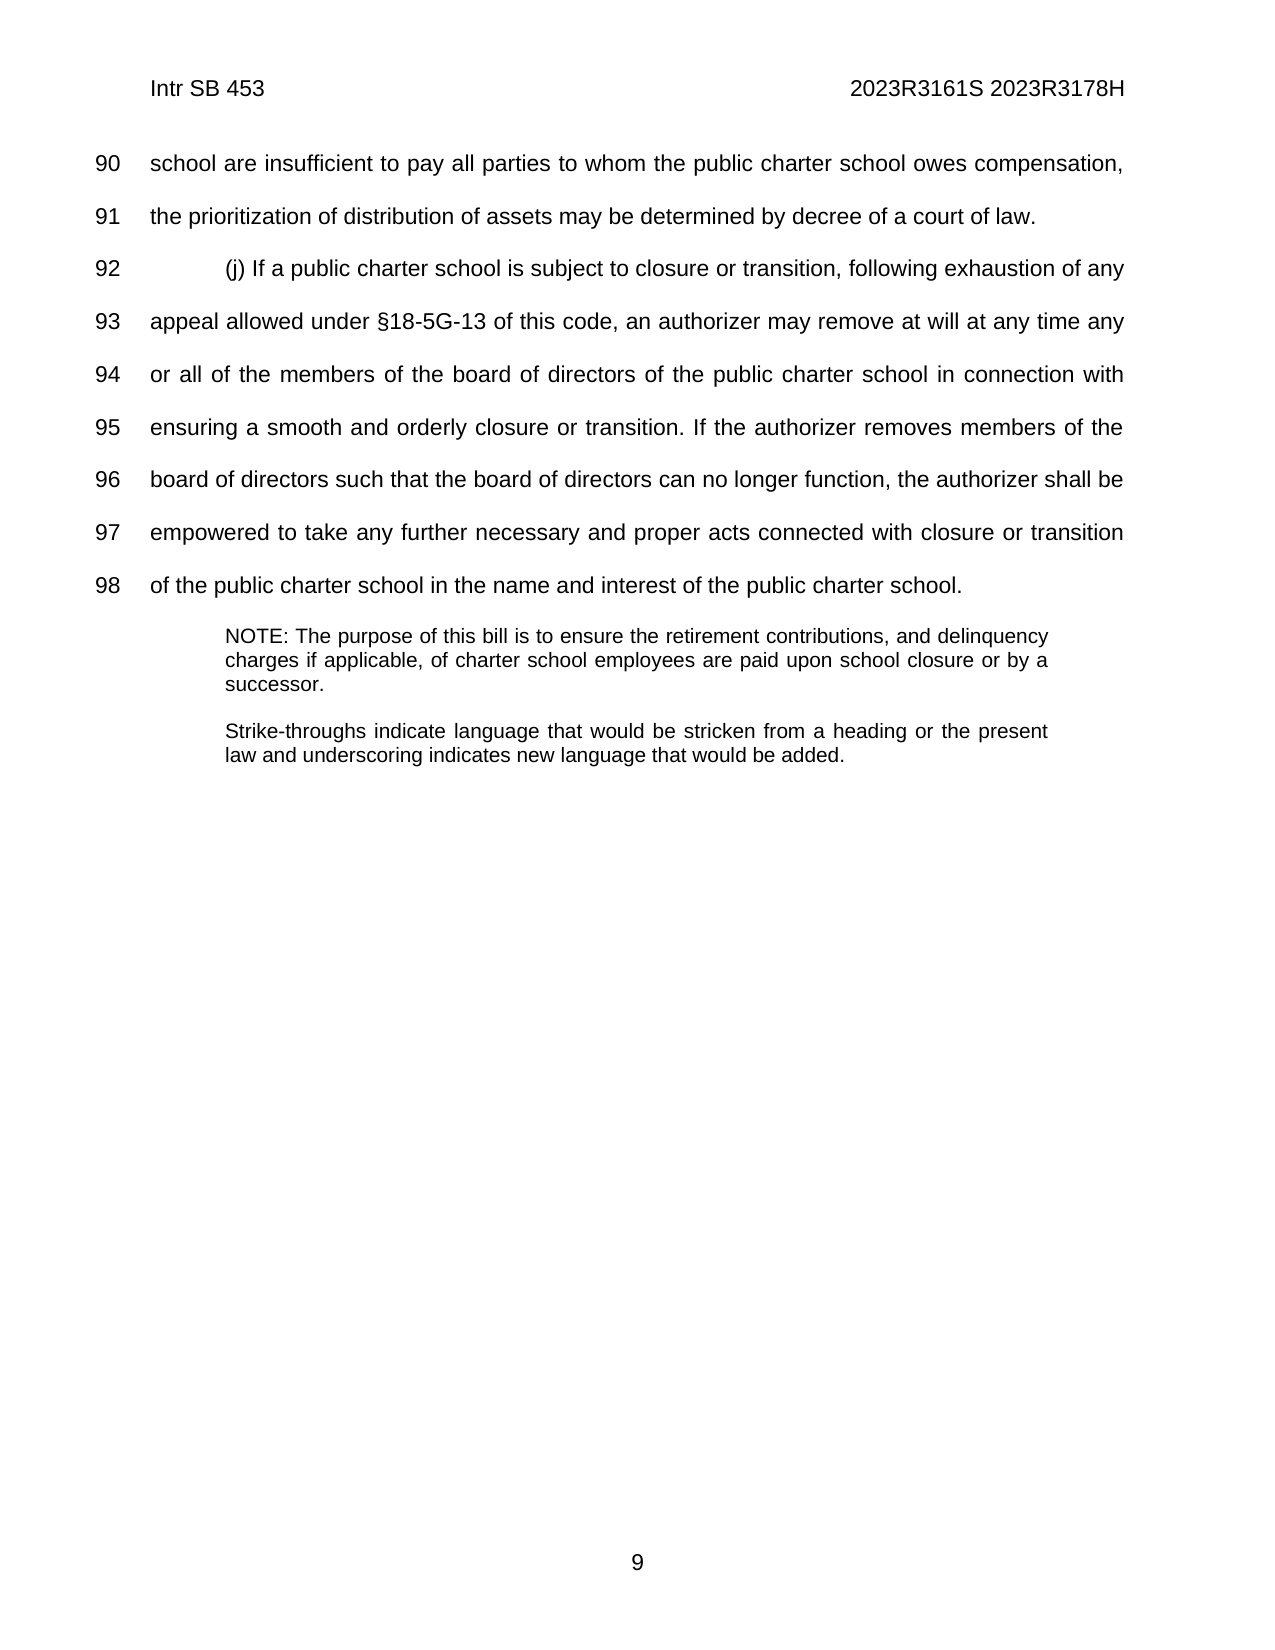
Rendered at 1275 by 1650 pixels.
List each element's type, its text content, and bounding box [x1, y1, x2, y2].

text (j) If a public charter school is subject to closure or transition, following exhaustion of any appeal allowed under §18-5G-13 of this code, an authorizer may remove at will at any time any or all of the members of the board of directors of the public charter school in connection with ensuring a smooth and orderly closure or transition. If the authorizer removes members of the board of directors such that the board of directors can no longer function, the authorizer shall be empowered to take any further necessary and proper acts connected with closure or transition of the public charter school in the name and interest of the public charter school. [150, 255, 1125, 598]
text Strike-throughs indicate language that would be stricken from a heading or the present law and underscoring indicates new language that would be added. [225, 719, 1050, 767]
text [150, 150, 1125, 229]
text NOTE: The purpose of this bill is to ensure the retirement contributions, and delinquency charges if applicable, of charter school employees are paid upon school closure or by a successor. [225, 624, 1050, 696]
